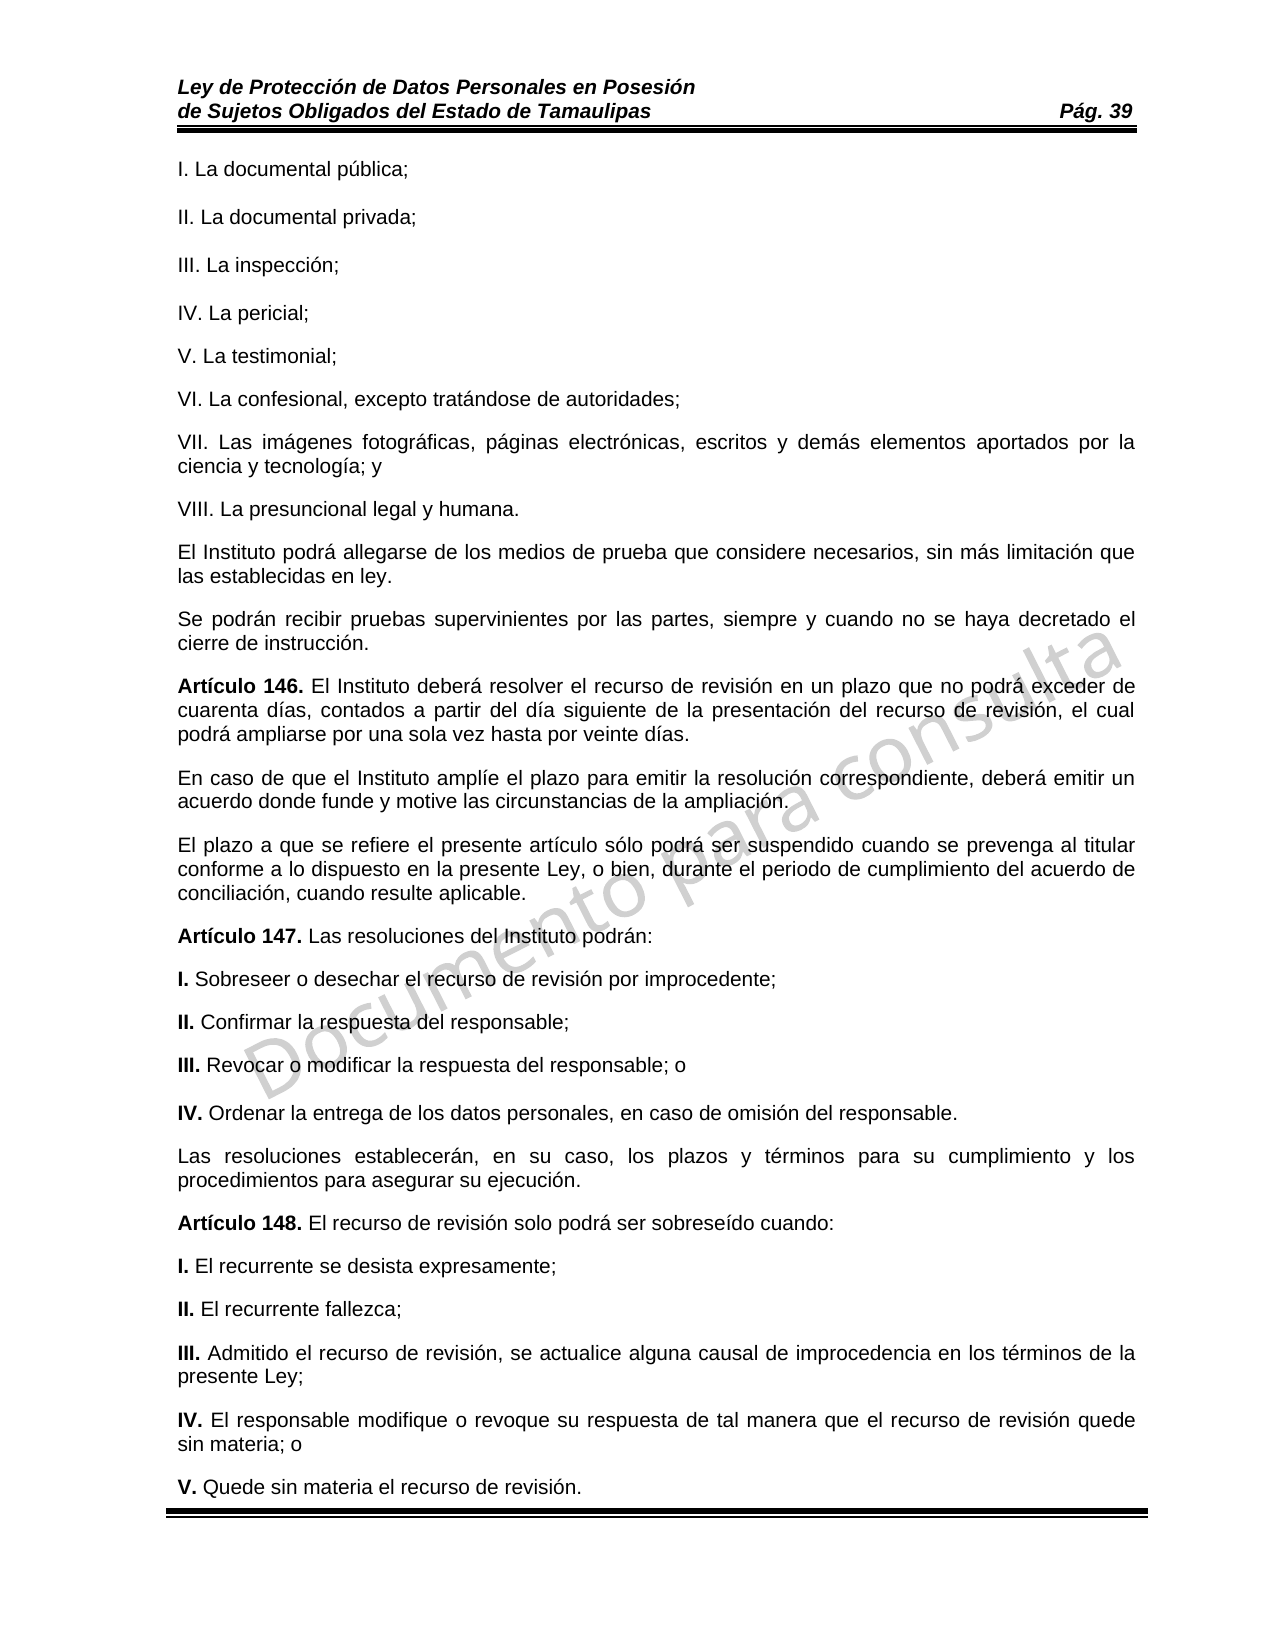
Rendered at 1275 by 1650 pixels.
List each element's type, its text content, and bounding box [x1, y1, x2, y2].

text IV. La pericial; [177, 301, 1136, 324]
text V. La testimonial; [177, 344, 1136, 368]
text Se podrán recibir pruebas supervinientes por las partes, siempre y cuando no se haya decretado el cierre de instrucción. [177, 607, 1137, 655]
text II. Confirmar la respuesta del responsable; [177, 1010, 1137, 1034]
text III. Revocar o modificar la respuesta del responsable; o [177, 1053, 1137, 1077]
text III. Admitido el recurso de revisión, se actualice alguna causal de improcedencia en los términos de la presente Ley; [177, 1340, 1137, 1388]
text I. La documental pública; [177, 157, 1136, 181]
text I. Sobreseer o desechar el recurso de revisión por improcedente; [177, 967, 1137, 991]
text II. La documental privada; [177, 205, 1136, 229]
text Artículo 147. Las resoluciones del Instituto podrán: [177, 923, 1137, 947]
text IV. Ordenar la entrega de los datos personales, en caso de omisión del responsable. [177, 1101, 1137, 1125]
text El plazo a que se refiere el presente artículo sólo podrá ser suspendido cuando se prevenga al titular conforme a lo dispuesto en la presente Ley, o bien, durante el periodo de cumplimiento del acuerdo de conciliación, cuando resulte aplicable. [177, 832, 1137, 904]
text Artículo 148. El recurso de revisión solo podrá ser sobreseído cuando: [177, 1211, 1137, 1235]
text Artículo 146. El Instituto deberá resolver el recurso de revisión en un plazo que no podrá exceder de cuarenta días, contados a partir del día siguiente de la presentación del recurso de revisión, el cual podrá ampliarse por una sola vez hasta por veinte días. [177, 674, 1137, 746]
text II. El recurrente fallezca; [177, 1297, 1137, 1321]
text I. El recurrente se desista expresamente; [177, 1254, 1137, 1278]
text En caso de que el Instituto amplíe el plazo para emitir la resolución correspondiente, deberá emitir un acuerdo donde funde y motive las circunstancias de la ampliación. [177, 765, 1137, 813]
text El Instituto podrá allegarse de los medios de prueba que considere necesarios, sin más limitación que las establecidas en ley. [177, 540, 1137, 588]
text VI. La confesional, excepto tratándose de autoridades; [177, 387, 1136, 411]
text IV. El responsable modifique o revoque su respuesta de tal manera que el recurso de revisión quede sin materia; o [177, 1407, 1137, 1455]
text III. La inspección; [177, 253, 1136, 277]
text V. Quede sin materia el recurso de revisión. [177, 1474, 1137, 1498]
text VIII. La presuncional legal y humana. [177, 497, 1136, 521]
text VII. Las imágenes fotográficas, páginas electrónicas, escritos y demás elementos aportados por la ciencia y tecnología; y [177, 430, 1136, 478]
text Las resoluciones establecerán, en su caso, los plazos y términos para su cumplimiento y los procedimientos para asegurar su ejecución. [177, 1144, 1137, 1192]
